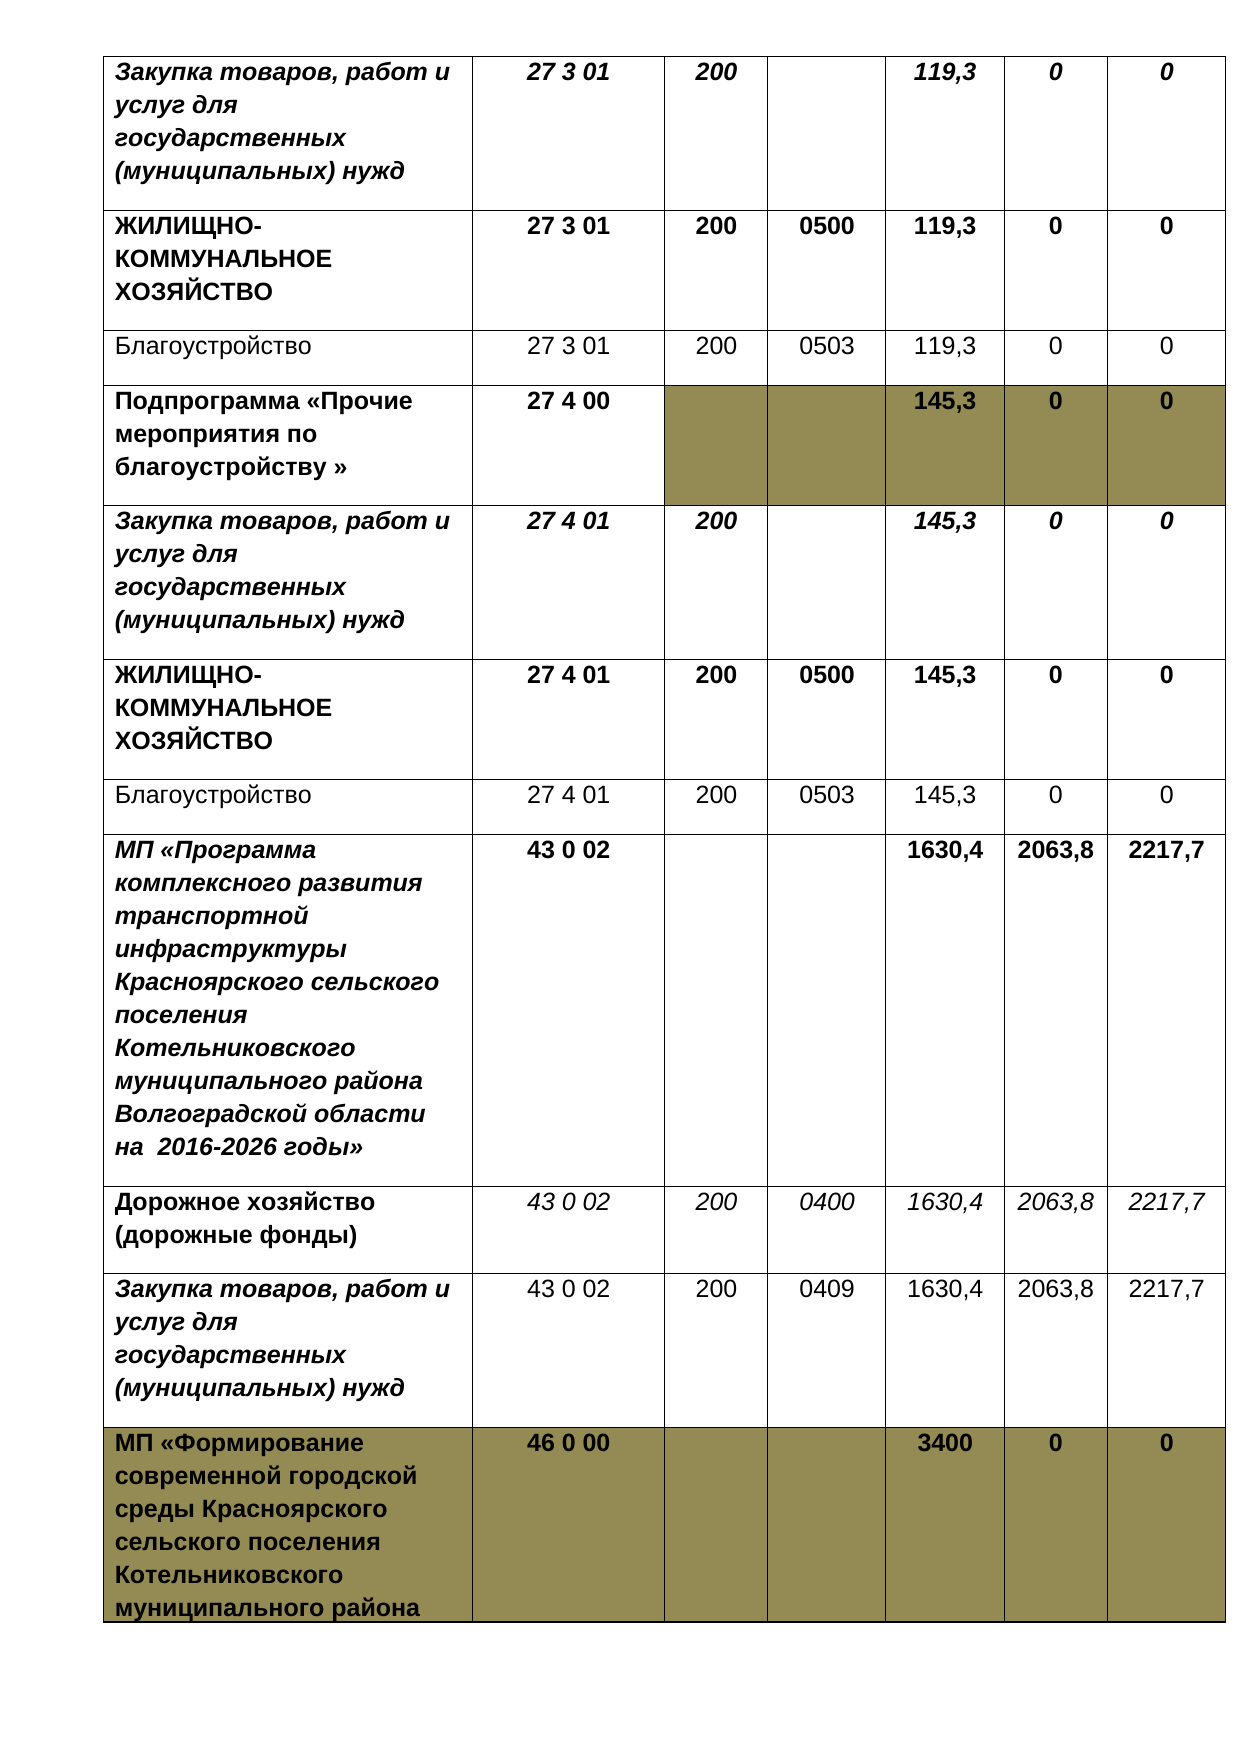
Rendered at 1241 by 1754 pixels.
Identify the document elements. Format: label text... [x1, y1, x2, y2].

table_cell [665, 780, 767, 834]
table_cell 0 [1108, 211, 1225, 330]
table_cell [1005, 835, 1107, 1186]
table_cell 119,3 [886, 331, 1004, 385]
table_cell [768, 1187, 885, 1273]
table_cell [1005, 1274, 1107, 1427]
table_cell [768, 57, 885, 210]
table_cell 119,3 [886, 211, 1004, 330]
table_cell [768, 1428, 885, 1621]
table_cell 0 [1005, 57, 1107, 210]
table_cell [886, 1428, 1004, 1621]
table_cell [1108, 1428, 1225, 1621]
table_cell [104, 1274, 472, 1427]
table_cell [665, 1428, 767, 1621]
table_cell 27 4 00 [473, 386, 664, 505]
table_cell 0 [1005, 660, 1107, 779]
table_cell 0500 [768, 211, 885, 330]
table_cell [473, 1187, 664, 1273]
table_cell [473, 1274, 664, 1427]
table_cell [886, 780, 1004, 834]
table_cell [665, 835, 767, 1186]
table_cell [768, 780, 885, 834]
table_cell Благоустройство [104, 331, 472, 385]
table_cell ЖИЛИЩНО-КОММУНАЛЬНОЕ ХОЗЯЙСТВО [104, 660, 472, 779]
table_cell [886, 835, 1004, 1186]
table_cell Подпрограмма «Прочие мероприятия по благоустройству » [104, 386, 472, 505]
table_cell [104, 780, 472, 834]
table_cell Закупка товаров, работ и услуг для государственных (муниципальных) нужд [104, 506, 472, 659]
table_cell 27 3 01 [473, 57, 664, 210]
table_cell 0 [1108, 331, 1225, 385]
table_cell 0503 [768, 331, 885, 385]
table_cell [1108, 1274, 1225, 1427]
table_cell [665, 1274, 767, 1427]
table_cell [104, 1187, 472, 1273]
table_cell 119,3 [886, 57, 1004, 210]
table_cell 27 3 01 [473, 331, 664, 385]
table_cell 145,3 [886, 506, 1004, 659]
table_cell 27 4 01 [473, 506, 664, 659]
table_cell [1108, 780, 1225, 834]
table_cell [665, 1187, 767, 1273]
table_cell 0500 [768, 660, 885, 779]
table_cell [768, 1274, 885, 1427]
table_cell 0 [1005, 331, 1107, 385]
table_cell [768, 506, 885, 659]
table_cell 200 [665, 506, 767, 659]
table_cell 200 [665, 57, 767, 210]
table_cell [665, 386, 767, 505]
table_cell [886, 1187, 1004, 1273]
table_cell 0 [1005, 386, 1107, 505]
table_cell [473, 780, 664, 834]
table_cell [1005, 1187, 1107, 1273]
table_cell 0 [1005, 211, 1107, 330]
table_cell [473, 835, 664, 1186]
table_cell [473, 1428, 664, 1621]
table_cell 27 3 01 [473, 211, 664, 330]
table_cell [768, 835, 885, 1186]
table_cell 27 4 01 [473, 660, 664, 779]
table_cell [768, 386, 885, 505]
table_cell 200 [665, 211, 767, 330]
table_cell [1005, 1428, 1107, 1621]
table_cell 0 [1005, 506, 1107, 659]
table_cell 0 [1108, 57, 1225, 210]
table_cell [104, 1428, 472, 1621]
table_cell 145,3 [886, 386, 1004, 505]
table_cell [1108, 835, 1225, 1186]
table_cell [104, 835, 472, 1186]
table_cell 200 [665, 331, 767, 385]
table_cell 0 [1108, 506, 1225, 659]
table_cell 145,3 [886, 660, 1004, 779]
table_cell 0 [1108, 386, 1225, 505]
table_cell 200 [665, 660, 767, 779]
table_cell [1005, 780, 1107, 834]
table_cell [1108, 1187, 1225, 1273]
table_cell ЖИЛИЩНО-КОММУНАЛЬНОЕ ХОЗЯЙСТВО [104, 211, 472, 330]
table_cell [104, 57, 472, 210]
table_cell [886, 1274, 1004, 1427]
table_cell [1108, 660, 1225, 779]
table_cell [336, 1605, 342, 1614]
